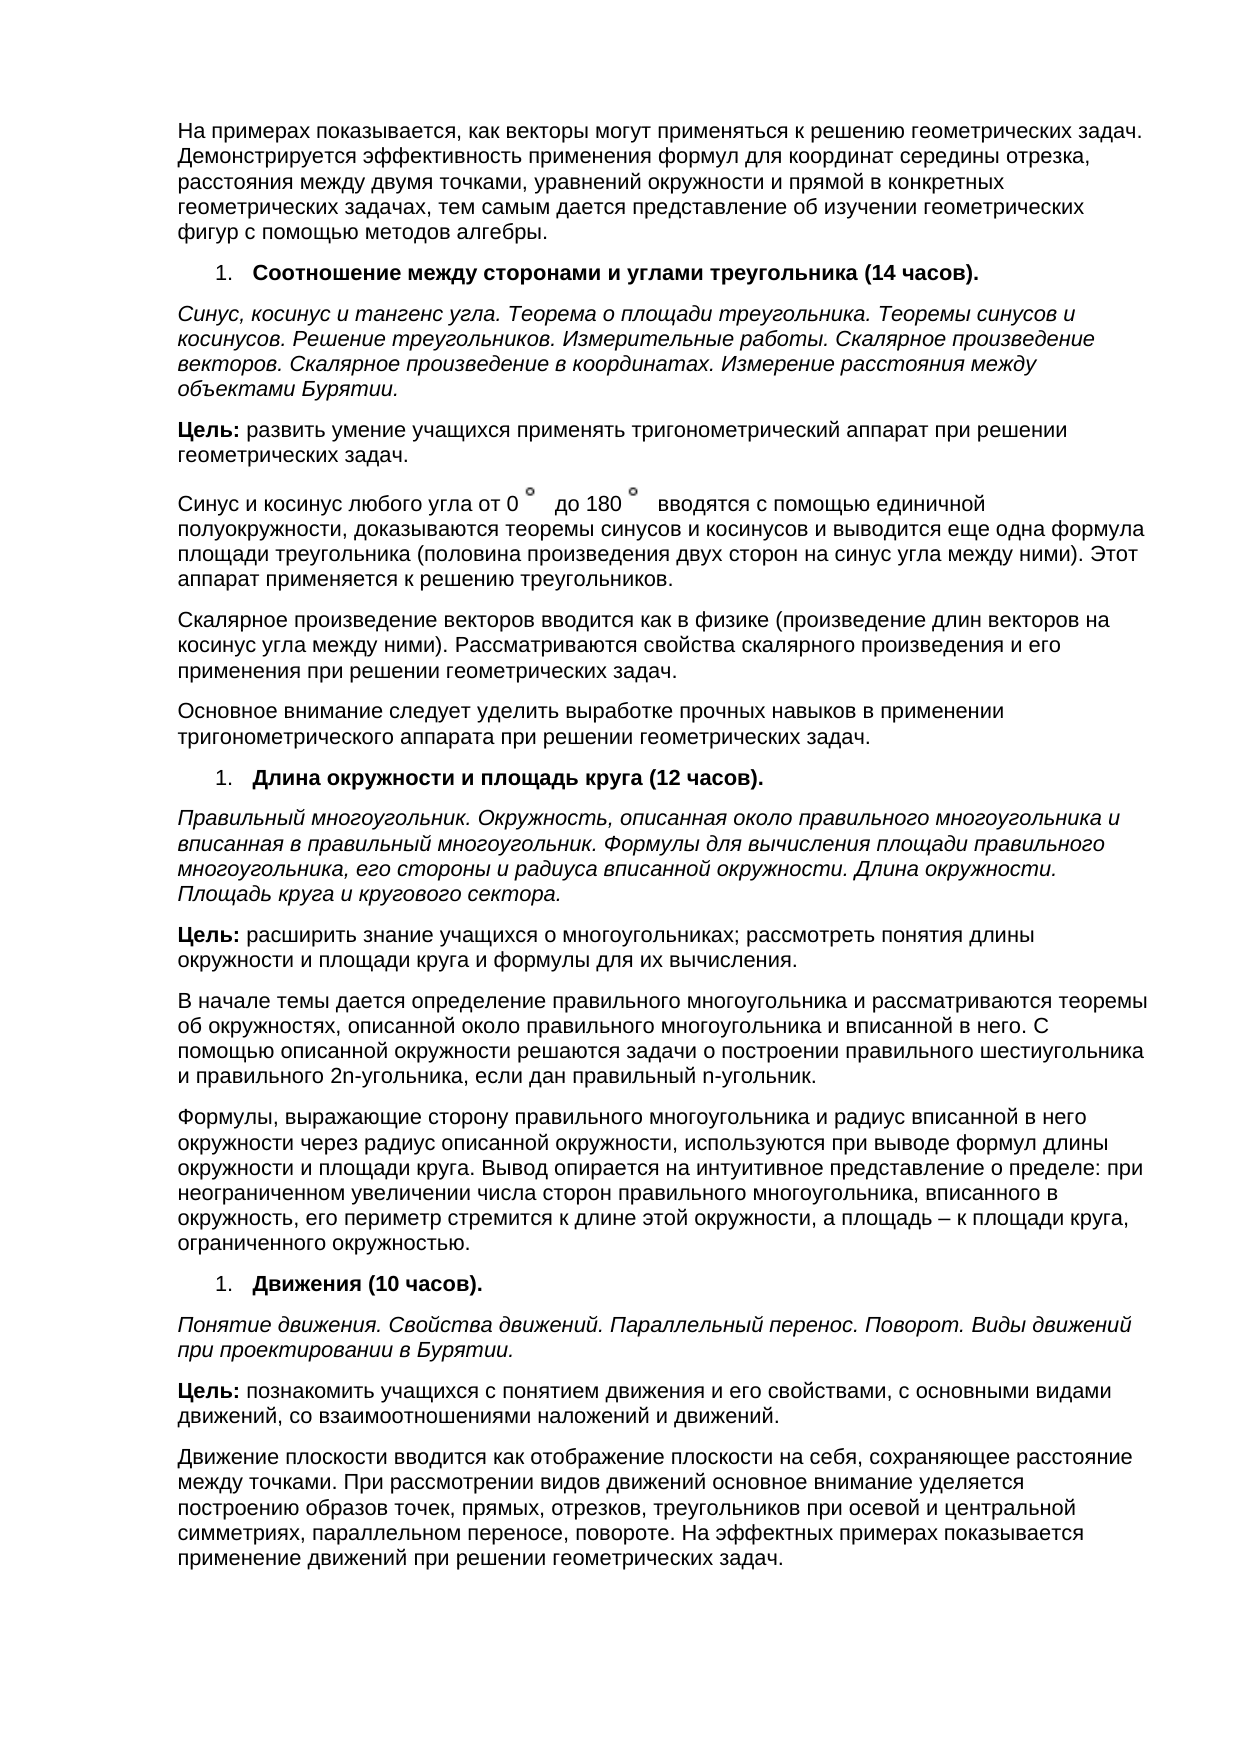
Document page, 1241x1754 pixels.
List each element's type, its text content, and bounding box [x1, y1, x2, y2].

text Основное внимание следует уделить выработке прочных навыков в применении тригонометрического аппарата при решении геометрических задач. [177, 698, 1152, 749]
picture [622, 483, 646, 512]
text Скалярное произведение векторов вводится как в физике (произведение длин векторов на косинус угла между ними). Рассматриваются свойства скалярного произведения и его применения при решении геометрических задач. [177, 607, 1152, 683]
text Понятие движения. Свойства движений. Параллельный перенос. Поворот. Виды движений при проектировании в Бурятии. [177, 1312, 1152, 1362]
text Цель: развить умение учащихся применять тригонометрический аппарат при решении геометрических задач. [177, 417, 1152, 467]
text Движение плоскости вводится как отображение плоскости на себя, сохраняющее расстояние между точками. При рассмотрении видов движений основное внимание уделяется построению образов точек, прямых, отрезков, треугольников при осевой и центральной симметриях, параллельном переносе, повороте. На эффектных примерах показывается применение движений при решении геометрических задач. [177, 1444, 1152, 1570]
list Движения (10 часов). [215, 1271, 1152, 1296]
text Правильный многоугольник. Окружность, описанная около правильного многоугольника и вписанная в правильный многоугольник. Формулы для вычисления площади правильного многоугольника, его стороны и радиуса вписанной окружности. Длина окружности. Площадь круга и кругового сектора. [177, 805, 1152, 906]
picture [518, 483, 543, 512]
text Синус и косинус любого угла от 0 до 180 вводятся с помощью единичной полуокружности, доказываются теоремы синусов и косинусов и выводится еще одна формула площади треугольника (половина произведения двух сторон на синус угла между ними). Этот аппарат применяется к решению треугольников. [177, 483, 1152, 592]
text Цель: расширить знание учащихся о многоугольниках; рассмотреть понятия длины окружности и площади круга и формулы для их вычисления. [177, 922, 1152, 972]
list Соотношение между сторонами и углами треугольника (14 часов). [215, 260, 1152, 285]
text Синус, косинус и тангенс угла. Теорема о площади треугольника. Теоремы синусов и косинусов. Решение треугольников. Измерительные работы. Скалярное произведение векторов. Скалярное произведение в координатах. Измерение расстояния между объектами Бурятии. [177, 301, 1152, 401]
text На примерах показывается, как векторы могут применяться к решению геометрических задач. Демонстрируется эффективность применения формул для координат середины отрезка, расстояния между двумя точками, уравнений окружности и прямой в конкретных геометрических задачах, тем самым дается представление об изучении геометрических фигур с помощью методов алгебры. [177, 118, 1152, 244]
text Формулы, выражающие сторону правильного многоугольника и радиус вписанной в него окружности через радиус описанной окружности, используются при выводе формул длины окружности и площади круга. Вывод опирается на интуитивное представление о пределе: при неограниченном увеличении числа сторон правильного многоугольника, вписанного в окружность, его периметр стремится к длине этой окружности, а площадь – к площади круга, ограниченного окружностью. [177, 1104, 1152, 1256]
text Цель: познакомить учащихся с понятием движения и его свойствами, с основными видами движений, со взаимоотношениями наложений и движений. [177, 1378, 1152, 1428]
list Длина окружности и площадь круга (12 часов). [215, 764, 1152, 790]
text В начале темы дается определение правильного многоугольника и рассматриваются теоремы об окружностях, описанной около правильного многоугольника и вписанной в него. С помощью описанной окружности решаются задачи о построении правильного шестиугольника и правильного 2n-угольника, если дан правильный n-угольник. [177, 988, 1152, 1089]
